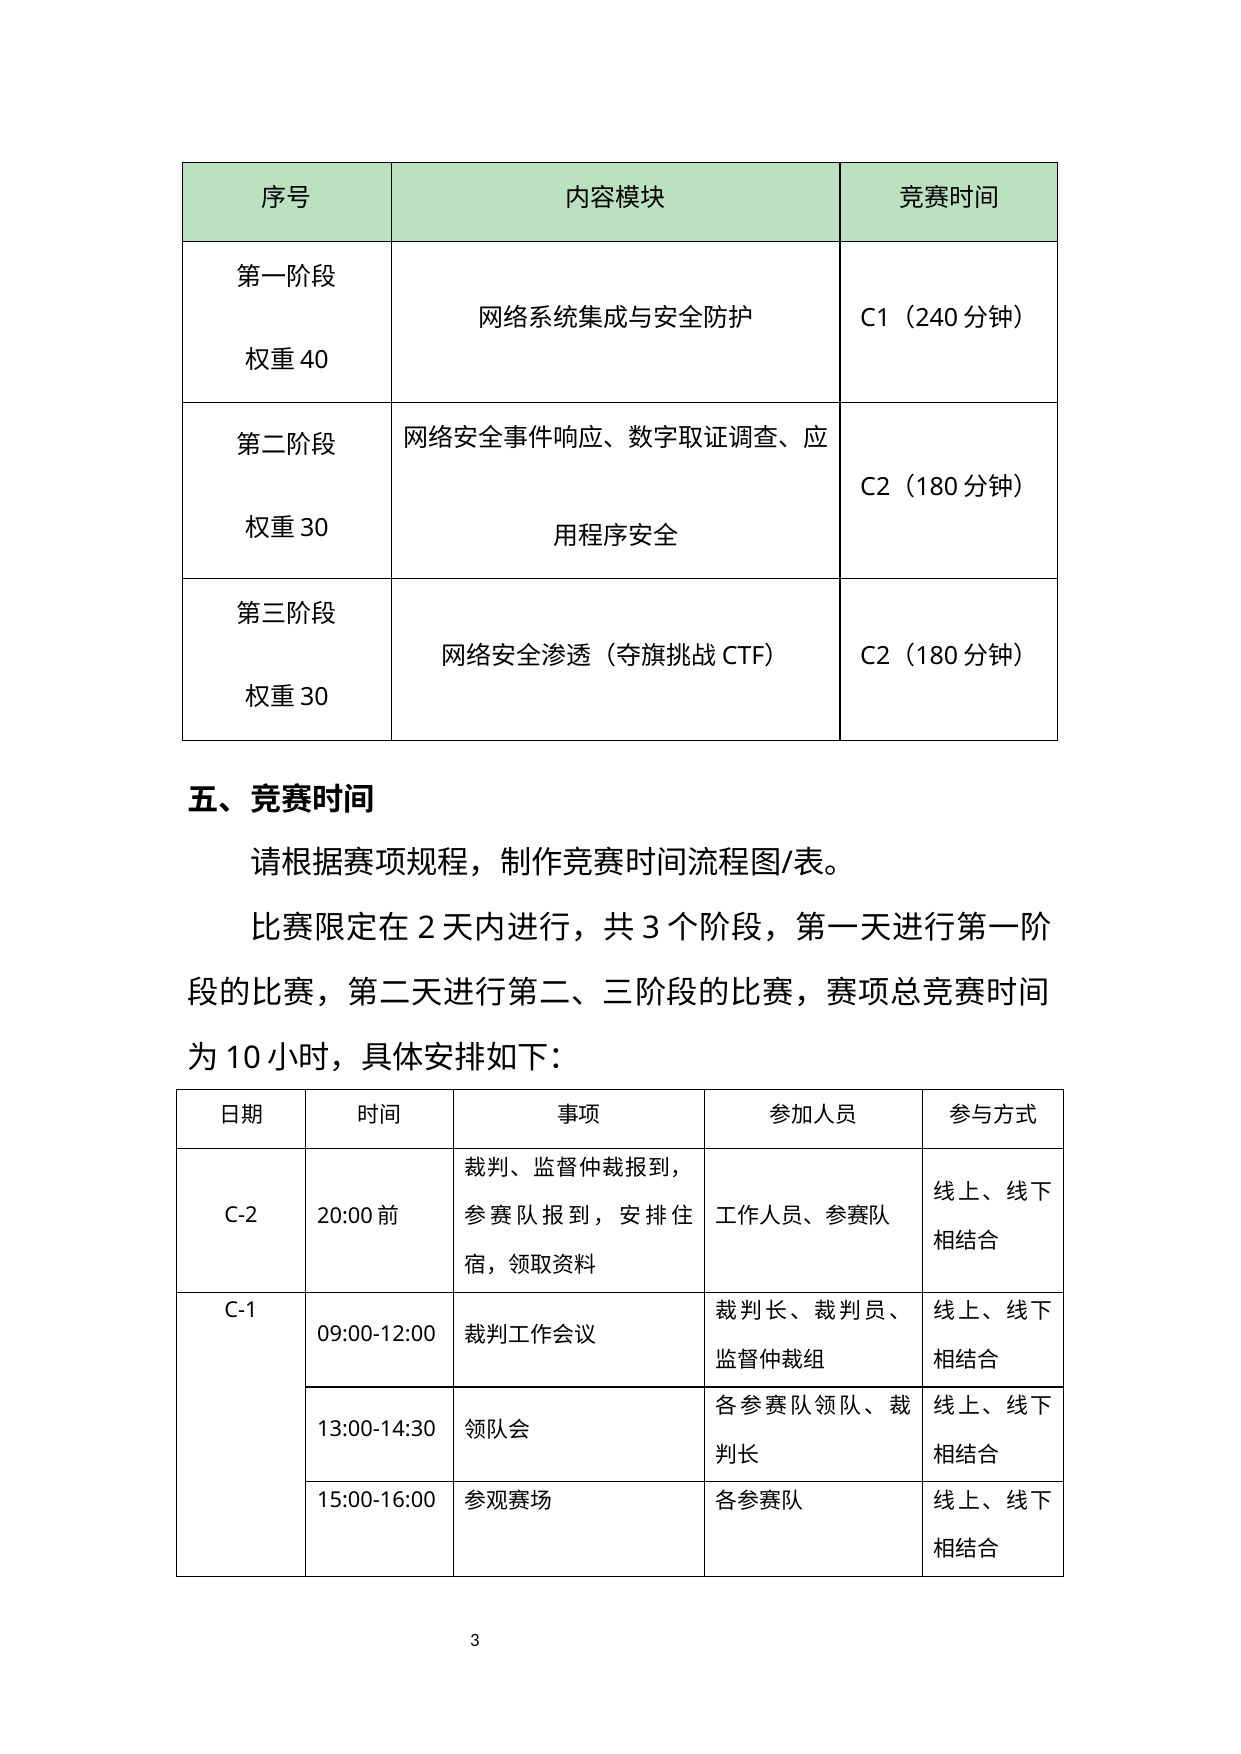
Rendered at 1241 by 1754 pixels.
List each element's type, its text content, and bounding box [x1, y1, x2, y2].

text 请根据赛项规程，制作竞赛时间流程图/表。 [187, 829, 1053, 894]
table_cell C1（240分钟） [841, 242, 1057, 402]
table_cell 20:00前 [306, 1149, 453, 1292]
table_header 序号 [183, 163, 391, 241]
table_header 日期 [177, 1090, 305, 1148]
table_cell C-2 [177, 1149, 305, 1292]
table_cell 工作人员、参赛队 [705, 1149, 922, 1292]
table_cell 网络安全渗透（夺旗挑战CTF） [392, 579, 839, 740]
table_cell 13:00-14:30 [306, 1388, 453, 1481]
table_header 时间 [306, 1090, 453, 1148]
table_cell 15:00-16:00 [306, 1482, 453, 1576]
list 五、竞赛时间 [187, 764, 1053, 829]
table_cell 网络系统集成与安全防护 [392, 242, 839, 402]
table_cell 线上、线下相结合 [923, 1149, 1063, 1292]
table_header 事项 [454, 1090, 704, 1148]
table_header 内容模块 [392, 163, 839, 241]
table_cell C-1 [177, 1293, 305, 1576]
table_header 竞赛时间 [841, 163, 1057, 241]
table_cell 线上、线下相结合 [923, 1482, 1063, 1576]
text 比赛限定在2天内进行，共3个阶段，第一天进行第一阶段的比赛，第二天进行第二、三阶段的比赛，赛项总竞赛时间为10小时，具体安排如下： [187, 894, 1053, 1089]
table_cell C2（180分钟） [841, 403, 1057, 578]
table_cell 裁判、监督仲裁报到，参赛队报到，安排住宿，领取资料 [454, 1149, 704, 1292]
table_cell 领队会 [454, 1388, 704, 1481]
table_cell 第二阶段 权重30 [183, 403, 391, 578]
table_cell 网络安全事件响应、数字取证调查、应用程序安全 [392, 403, 839, 578]
table_cell 各参赛队领队、裁判长 [705, 1388, 922, 1481]
table_header 参加人员 [705, 1090, 922, 1148]
table_cell 裁判长、裁判员、监督仲裁组 [705, 1293, 922, 1386]
table_cell 各参赛队 [705, 1482, 922, 1576]
table_cell 线上、线下相结合 [923, 1293, 1063, 1386]
table_cell 第一阶段 权重40 [183, 242, 391, 402]
table_cell 线上、线下相结合 [923, 1388, 1063, 1481]
table_cell 裁判工作会议 [454, 1293, 704, 1386]
table_cell 第三阶段 权重30 [183, 579, 391, 740]
table_cell 09:00-12:00 [306, 1293, 453, 1386]
table_cell C2（180分钟） [841, 579, 1057, 740]
table_header 参与方式 [923, 1090, 1063, 1148]
table_cell 参观赛场 [454, 1482, 704, 1576]
